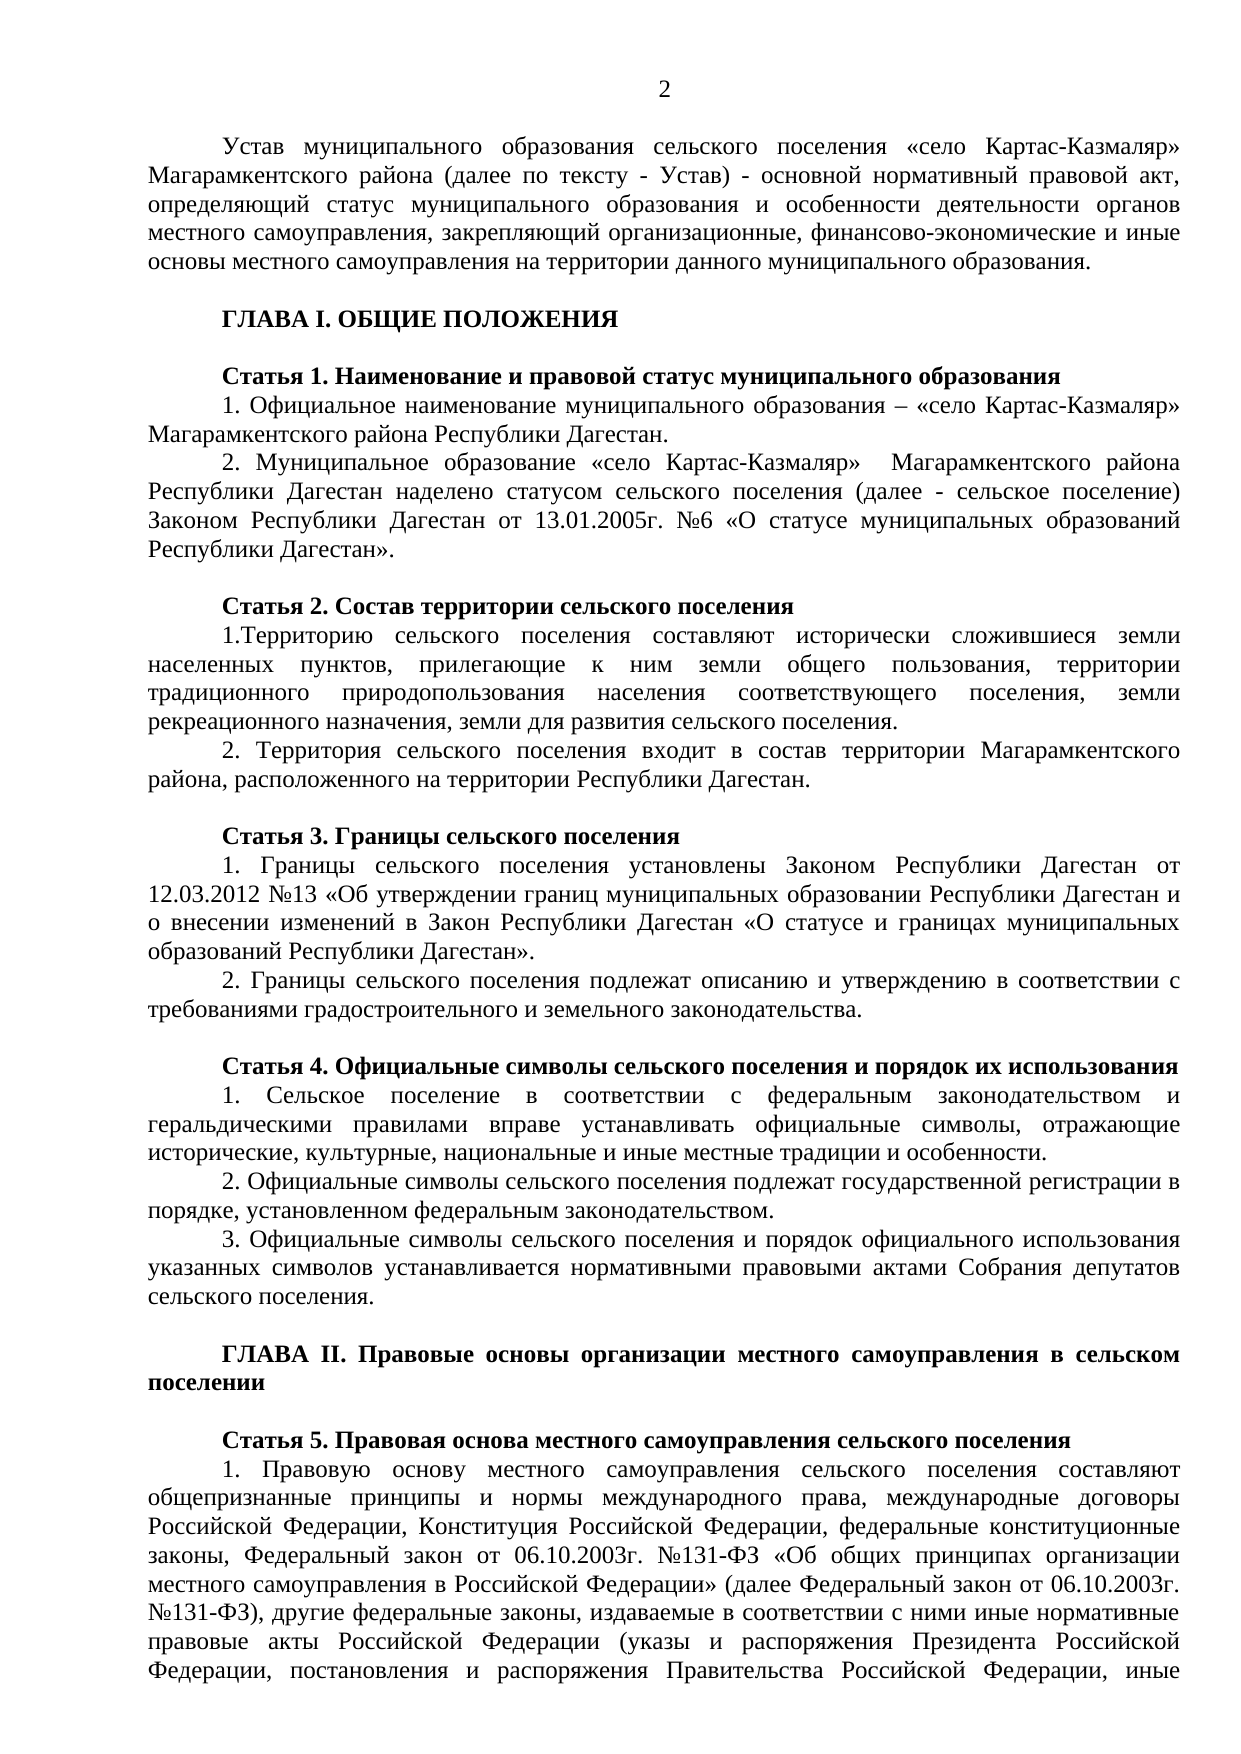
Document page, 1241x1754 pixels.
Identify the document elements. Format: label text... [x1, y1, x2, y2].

text Статья 4. Официальные символы сельского поселения и порядок их использования [148, 1051, 1181, 1080]
text 2. Муниципальное образование «село Картас-Казмаляр» Магарамкентского района Республики Дагестан наделено статусом сельского поселения (далее - сельское поселение) Законом Республики Дагестан от 13.01.2005г. №6 «О статусе муниципальных образований Республики Дагестан». [148, 447, 1181, 562]
text Статья 1. Наименование и правовой статус муниципального образования [148, 361, 1181, 390]
text 2. Официальные символы сельского поселения подлежат государственной регистрации в порядке, установленном федеральным законодательством. [148, 1166, 1181, 1224]
text Статья 2. Состав территории сельского поселения [148, 591, 1181, 620]
text 1. Сельское поселение в соответствии с федеральным законодательством и геральдическими правилами вправе устанавливать официальные символы, отражающие исторические, культурные, национальные и иные местные традиции и особенности. [148, 1080, 1181, 1166]
text 2. Границы сельского поселения подлежат описанию и утверждению в соответствии с требованиями градостроительного и земельного законодательства. [148, 965, 1181, 1022]
text ГЛАВА I. ОБЩИЕ ПОЛОЖЕНИЯ [148, 304, 1181, 332]
text Устав муниципального образования сельского поселения «село Картас-Казмаляр» Магарамкентского района (далее по тексту - Устав) - основной нормативный правовой акт, определяющий статус муниципального образования и особенности деятельности органов местного самоуправления, закрепляющий организационные, финансово-экономические и иные основы местного самоуправления на территории данного муниципального образования. [148, 131, 1181, 275]
text 1.Территорию сельского поселения составляют исторически сложившиеся земли населенных пунктов, прилегающие к ним земли общего пользования, территории традиционного природопользования населения соответствующего поселения, земли рекреационного назначения, земли для развития сельского поселения. [148, 620, 1181, 735]
text 2. Территория сельского поселения входит в состав территории Магарамкентского района, расположенного на территории Республики Дагестан. [148, 735, 1181, 792]
text Статья 3. Границы сельского поселения [148, 821, 1181, 850]
text ГЛАВА II. Правовые основы организации местного самоуправления в сельском поселении [148, 1339, 1181, 1396]
text 3. Официальные символы сельского поселения и порядок официального использования указанных символов устанавливается нормативными правовыми актами Собрания депутатов сельского поселения. [148, 1224, 1181, 1310]
text 1. Границы сельского поселения установлены Законом Республики Дагестан от 12.03.2012 №13 «Об утверждении границ муниципальных образовании Республики Дагестан и о внесении изменений в Закон Республики Дагестан «О статусе и границах муниципальных образований Республики Дагестан». [148, 850, 1181, 965]
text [148, 1454, 1181, 1684]
text Статья 5. Правовая основа местного самоуправления сельского поселения [148, 1425, 1181, 1454]
text 1. Официальное наименование муниципального образования – «село Картас-Казмаляр» Магарамкентского района Республики Дагестан. [148, 390, 1181, 447]
